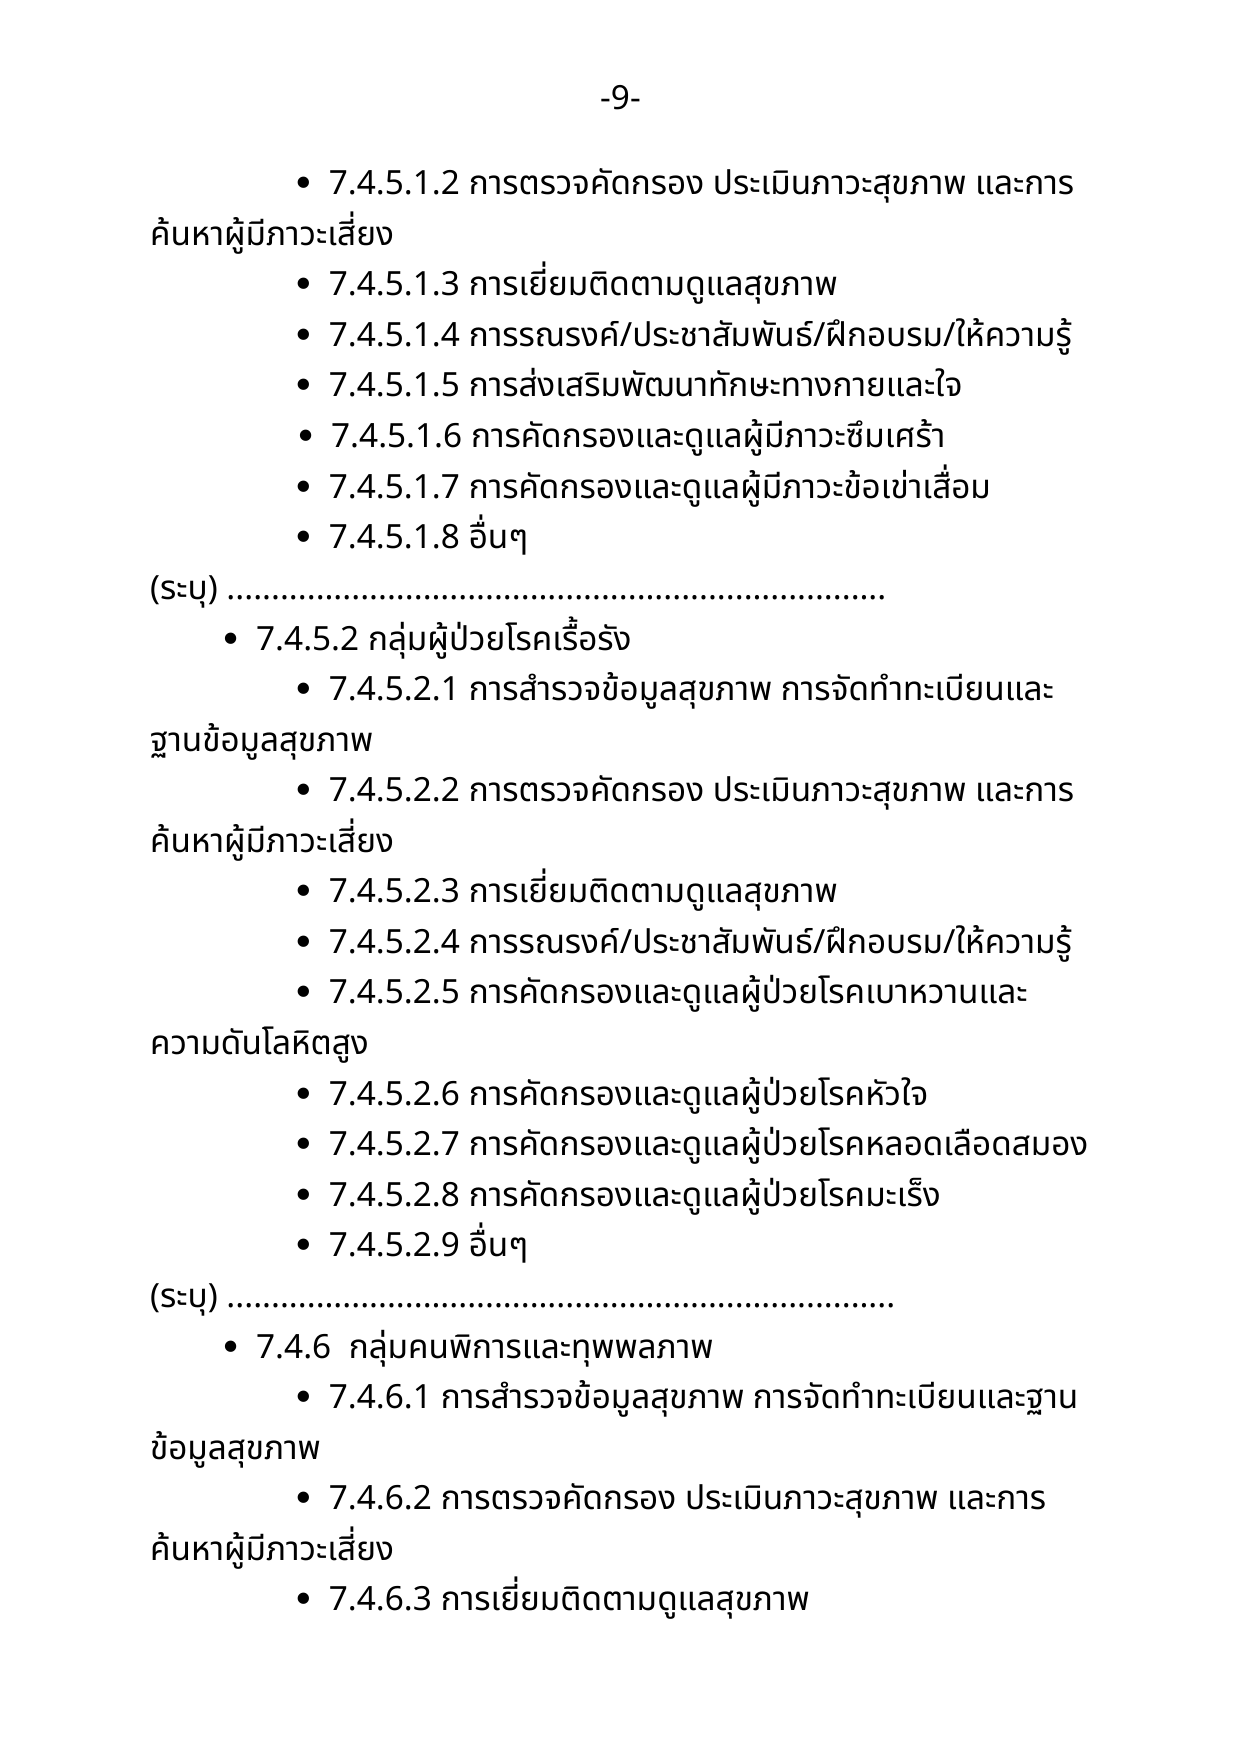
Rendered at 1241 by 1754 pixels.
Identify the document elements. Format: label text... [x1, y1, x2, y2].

text 7.4.5.2.3 การเยี่ยมติดตามดูแลสุขภาพ [150, 867, 1090, 918]
text 7.4.5.2.5 การคัดกรองและดูแลผู้ป่วยโรคเบาหวานและความดันโลหิตสูง [150, 968, 1090, 1069]
text 7.4.5.2.4 การรณรงค์/ประชาสัมพันธ์/ฝึกอบรม/ให้ความรู้ [150, 918, 1090, 968]
text 7.4.5.2.6 การคัดกรองและดูแลผู้ป่วยโรคหัวใจ [150, 1069, 1090, 1120]
text 7.4.5.2.7 การคัดกรองและดูแลผู้ป่วยโรคหลอดเลือดสมอง [150, 1120, 1090, 1171]
text 7.4.6.1 การสำรวจข้อมูลสุขภาพ การจัดทำทะเบียนและฐานข้อมูลสุขภาพ [150, 1373, 1090, 1474]
text 7.4.6 กลุ่มคนพิการและทุพพลภาพ [150, 1322, 1090, 1373]
text 7.4.6.3 การเยี่ยมติดตามดูแลสุขภาพ [150, 1575, 1090, 1626]
text 7.4.6.2 การตรวจคัดกรอง ประเมินภาวะสุขภาพ และการค้นหาผู้มีภาวะเสี่ยง [150, 1474, 1090, 1575]
text 7.4.5.1.8 อื่นๆ (ระบุ) .......................................................................... [150, 513, 1090, 614]
text 7.4.5.2 กลุ่มผู้ป่วยโรคเรื้อรัง [150, 614, 1090, 665]
text 7.4.5.2.1 การสำรวจข้อมูลสุขภาพ การจัดทำทะเบียนและฐานข้อมูลสุขภาพ [150, 665, 1090, 766]
text 7.4.5.1.2 การตรวจคัดกรอง ประเมินภาวะสุขภาพ และการค้นหาผู้มีภาวะเสี่ยง [150, 159, 1090, 260]
text 7.4.5.2.9 อื่นๆ (ระบุ) ........................................................................... [150, 1221, 1090, 1322]
text 7.4.5.2.8 การคัดกรองและดูแลผู้ป่วยโรคมะเร็ง [150, 1171, 1090, 1221]
text 7.4.5.2.2 การตรวจคัดกรอง ประเมินภาวะสุขภาพ และการค้นหาผู้มีภาวะเสี่ยง [150, 766, 1090, 867]
text 7.4.5.1.3 การเยี่ยมติดตามดูแลสุขภาพ [150, 260, 1090, 311]
text 7.4.5.1.4 การรณรงค์/ประชาสัมพันธ์/ฝึกอบรม/ให้ความรู้ [150, 311, 1090, 361]
text 7.4.5.1.6 การคัดกรองและดูแลผู้มีภาวะซึมเศร้า [150, 412, 1090, 462]
text 7.4.5.1.7 การคัดกรองและดูแลผู้มีภาวะข้อเข่าเสื่อม [150, 462, 1090, 513]
text 7.4.5.1.5 การส่งเสริมพัฒนาทักษะทางกายและใจ [150, 361, 1090, 412]
